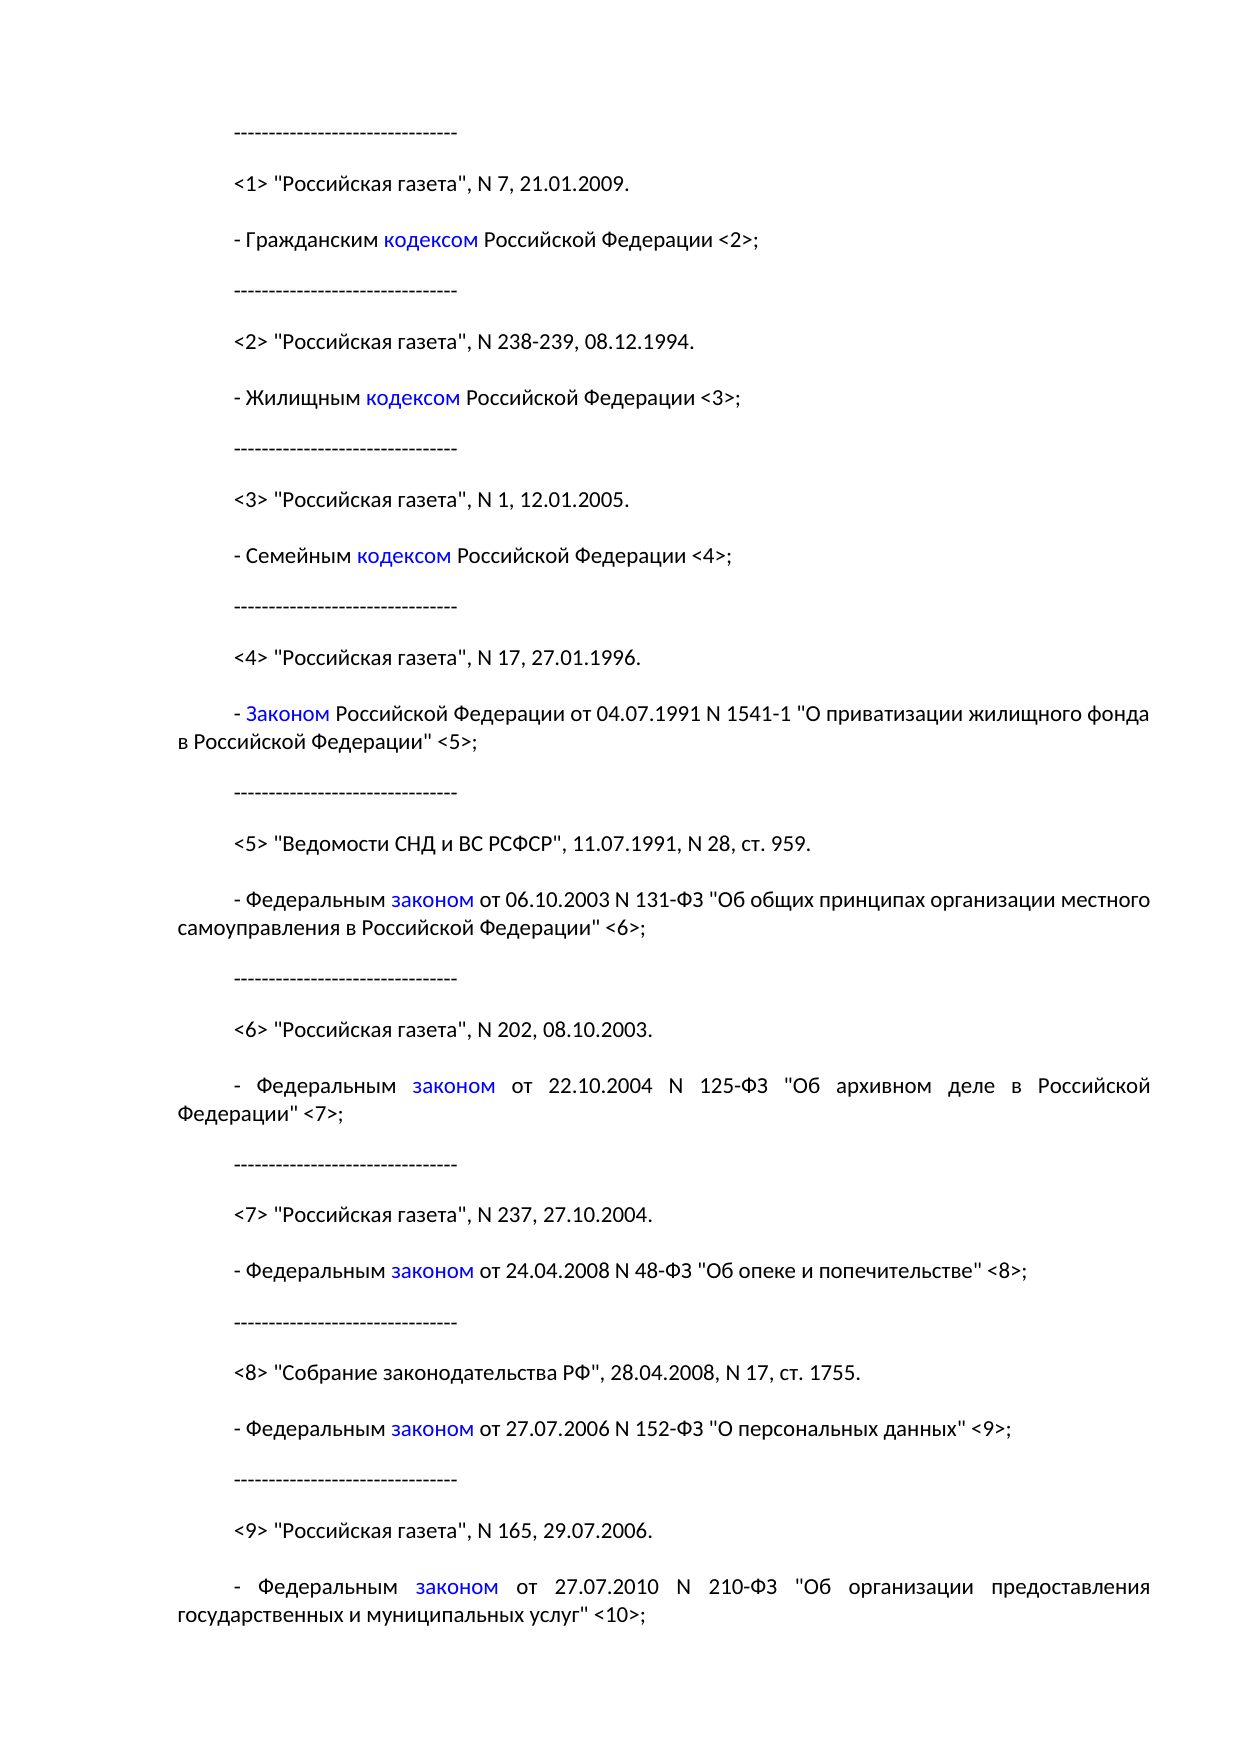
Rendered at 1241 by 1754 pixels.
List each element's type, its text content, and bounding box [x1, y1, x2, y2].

text -------------------------------- [177, 1466, 1152, 1493]
text <3> "Российская газета", N 1, 12.01.2005. [177, 485, 1152, 513]
text <2> "Российская газета", N 238-239, 08.12.1994. [177, 327, 1152, 355]
text -------------------------------- [177, 592, 1152, 620]
text <7> "Российская газета", N 237, 27.10.2004. [177, 1201, 1152, 1229]
text <6> "Российская газета", N 202, 08.10.2003. [177, 1015, 1152, 1043]
text - Жилищным кодексом Российской Федерации <3>; [177, 383, 1152, 411]
text - Федеральным законом от 06.10.2003 N 131-ФЗ "Об общих принципах организации местного самоуправления в Российской Федерации" <6>; [177, 885, 1152, 941]
text -------------------------------- [177, 964, 1152, 992]
text <4> "Российская газета", N 17, 27.01.1996. [177, 643, 1152, 671]
text - Федеральным законом от 22.10.2004 N 125-ФЗ "Об архивном деле в Российской Федерации" <7>; [177, 1071, 1152, 1127]
text <5> "Ведомости СНД и ВС РСФСР", 11.07.1991, N 28, ст. 959. [177, 829, 1152, 857]
text - Федеральным законом от 27.07.2010 N 210-ФЗ "Об организации предоставления государственных и муниципальных услуг" <10>; [177, 1572, 1152, 1628]
text -------------------------------- [177, 1308, 1152, 1336]
text <8> "Собрание законодательства РФ", 28.04.2008, N 17, ст. 1755. [177, 1358, 1152, 1387]
text <1> "Российская газета", N 7, 21.01.2009. [177, 169, 1152, 197]
text -------------------------------- [177, 434, 1152, 462]
text - Федеральным законом от 27.07.2006 N 152-ФЗ "О персональных данных" <9>; [177, 1414, 1152, 1443]
text <9> "Российская газета", N 165, 29.07.2006. [177, 1516, 1152, 1544]
text -------------------------------- [177, 778, 1152, 806]
text -------------------------------- [177, 276, 1152, 304]
text - Гражданским кодексом Российской Федерации <2>; [177, 225, 1152, 253]
text - Федеральным законом от 24.04.2008 N 48-ФЗ "Об опеке и попечительстве" <8>; [177, 1257, 1152, 1285]
text - Семейным кодексом Российской Федерации <4>; [177, 541, 1152, 569]
text -------------------------------- [177, 118, 1152, 146]
text -------------------------------- [177, 1150, 1152, 1178]
text - Законом Российской Федерации от 04.07.1991 N 1541-1 "О приватизации жилищного фонда в Российской Федерации" <5>; [177, 699, 1152, 755]
